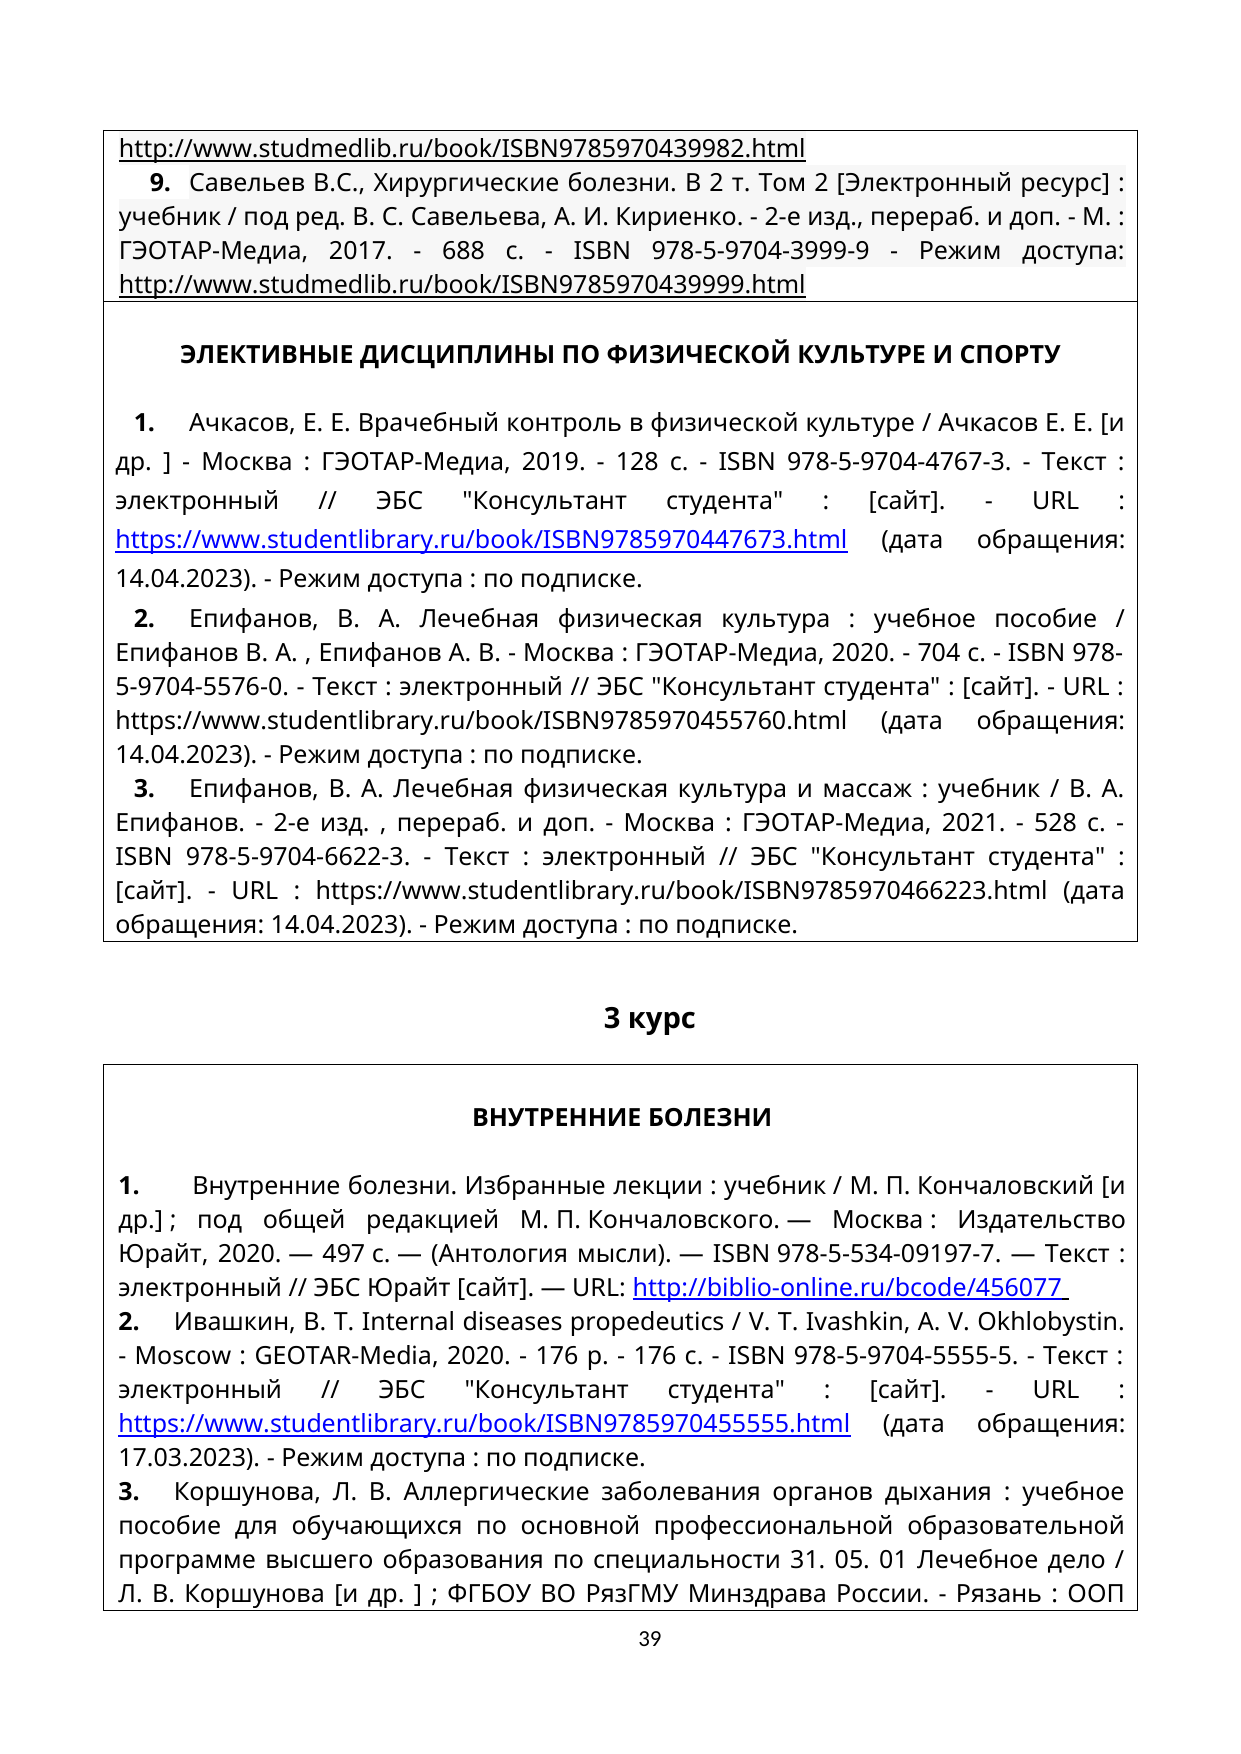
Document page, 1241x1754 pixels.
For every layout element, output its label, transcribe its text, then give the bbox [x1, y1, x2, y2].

text 3 курс [148, 998, 1152, 1037]
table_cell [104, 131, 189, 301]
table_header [104, 1065, 1137, 1610]
table_cell ЭЛЕКТИВНЫЕ ДИСЦИПЛИНЫ ПО ФИЗИЧЕСКОЙ КУЛЬТУРЕ И СПОРТУ Ачкасов, Е. Е. Врачебный контроль в физической культуре / Ачкасов Е. Е. [и др. ] - Москва : ГЭОТАР-Медиа, 2019. - 128 с. - ISBN 978-5-9704-4767-3. - Текст : электронный // ЭБС "Консультант студента" : [сайт]. - URL : https://www.studentlibrary.ru/book/ISBN9785970447673.html (дата обращения: 14.04.2023). - Режим доступа : по подписке. Епифанов, В. А. Лечебная физическая культура : учебное пособие / Епифанов В. А. , Епифанов А. В. - Москва : ГЭОТАР-Медиа, 2020. - 704 с. - ISBN 978-5-9704-5576-0. - Текст : электронный // ЭБС "Консультант студента" : [сайт]. - URL : https://www.studentlibrary.ru/book/ISBN9785970455760.html (дата обращения: 14.04.2023). - Режим доступа : по подписке. Епифанов, В. А. Лечебная физическая культура и массаж : учебник / В. А. Епифанов. - 2-е изд. , перераб. и доп. - Москва : ГЭОТАР-Медиа, 2021. - 528 с. - ISBN 978-5-9704-6622-3. - Текст : электронный // ЭБС "Консультант студента" : [сайт]. - URL : https://www.studentlibrary.ru/book/ISBN9785970466223.html (дата обращения: 14.04.2023). - Режим доступа : по подписке. [104, 302, 1137, 941]
